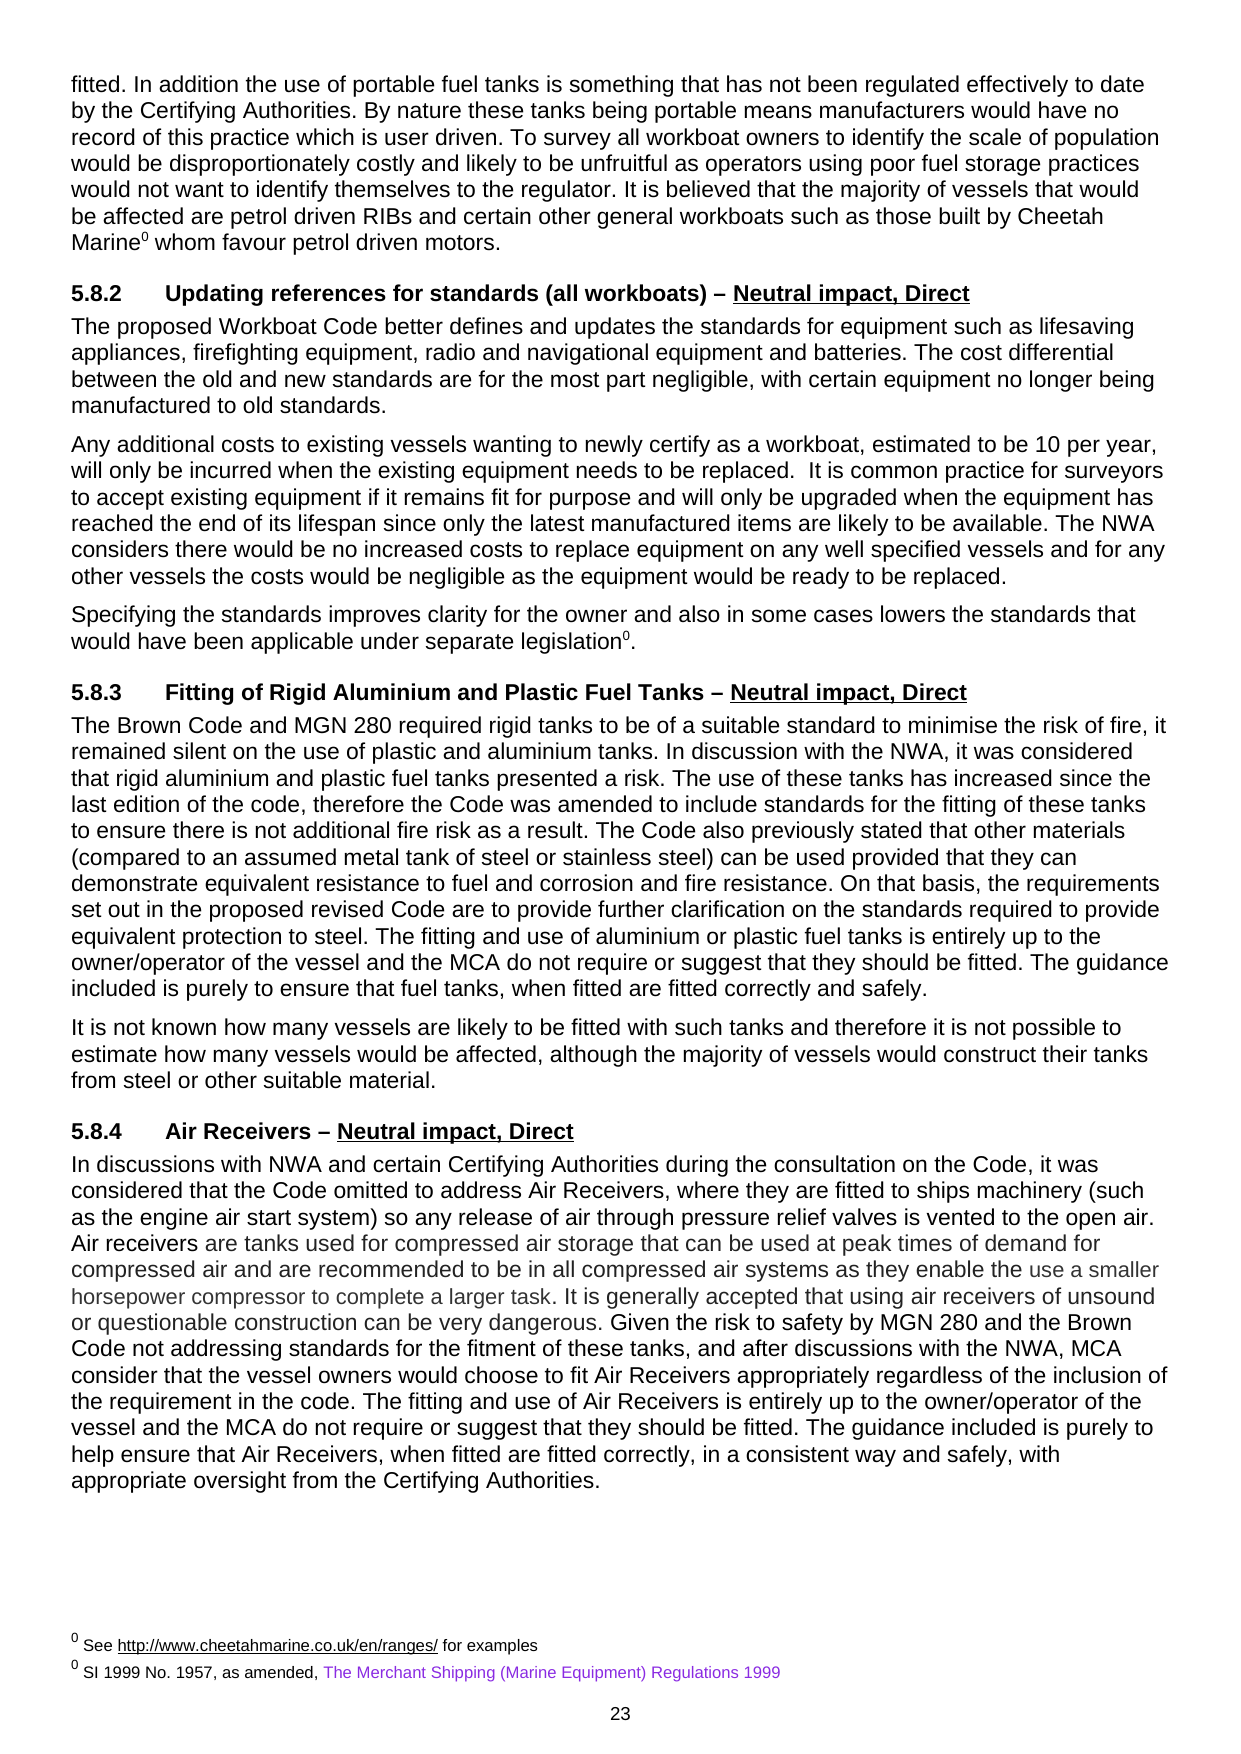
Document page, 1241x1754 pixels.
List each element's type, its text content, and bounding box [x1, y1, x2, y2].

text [71, 71, 1169, 255]
text In discussions with NWA and certain Certifying Authorities during the consultation on the Code, it was considered that the Code omitted to address Air Receivers, where they are fitted to ships machinery (such as the engine air start system) so any release of air through pressure relief valves is vented to the open air. Air receivers are tanks used for compressed air storage that can be used at peak times of demand for compressed air and are recommended to be in all compressed air systems as they enable the use a smaller horsepower compressor to complete a larger task. It is generally accepted that using air receivers of unsound or questionable construction can be very dangerous. Given the risk to safety by MGN 280 and the Brown Code not addressing standards for the fitment of these tanks, and after discussions with the NWA, MCA consider that the vessel owners would choose to fit Air Receivers appropriately regardless of the inclusion of the requirement in the code. The fitting and use of Air Receivers is entirely up to the owner/operator of the vessel and the MCA do not require or suggest that they should be fitted. The guidance included is purely to help ensure that Air Receivers, when fitted are fitted correctly, in a consistent way and safely, with appropriate oversight from the Certifying Authorities. [71, 1151, 1169, 1493]
text The proposed Workboat Code better defines and updates the standards for equipment such as lifesaving appliances, firefighting equipment, radio and navigational equipment and batteries. The cost differential between the old and new standards are for the most part negligible, with certain equipment no longer being manufactured to old standards. [71, 313, 1169, 418]
text The Brown Code and MGN 280 required rigid tanks to be of a suitable standard to minimise the risk of fire, it remained silent on the use of plastic and aluminium tanks. In discussion with the NWA, it was considered that rigid aluminium and plastic fuel tanks presented a risk. The use of these tanks has increased since the last edition of the code, therefore the Code was amended to include standards for the fitting of these tanks to ensure there is not additional fire risk as a result. The Code also previously stated that other materials (compared to an assumed metal tank of steel or stainless steel) can be used provided that they can demonstrate equivalent resistance to fuel and corrosion and fire resistance. On that basis, the requirements set out in the proposed revised Code are to provide further clarification on the standards required to provide equivalent protection to steel. The fitting and use of aluminium or plastic fuel tanks is entirely up to the owner/operator of the vessel and the MCA do not require or suggest that they should be fitted. The guidance included is purely to ensure that fuel tanks, when fitted are fitted correctly and safely. [71, 712, 1169, 1002]
subtitle Updating references for standards (all workboats) – Neutral impact, Direct [71, 280, 1169, 307]
subtitle Fitting of Rigid Aluminium and Plastic Fuel Tanks – Neutral impact, Direct [71, 679, 1169, 706]
text Specifying the standards improves clarity for the owner and also in some cases lowers the standards that would have been applicable under separate legislation. [71, 601, 1169, 654]
subtitle Air Receivers – Neutral impact, Direct [71, 1118, 1169, 1144]
text It is not known how many vessels are likely to be fitted with such tanks and therefore it is not possible to estimate how many vessels would be affected, although the majority of vessels would construct their tanks from steel or other suitable material. [71, 1014, 1169, 1093]
text Any additional costs to existing vessels wanting to newly certify as a workboat, estimated to be 10 per year, will only be incurred when the existing equipment needs to be replaced. It is common practice for surveyors to accept existing equipment if it remains fit for purpose and will only be upgraded when the equipment has reached the end of its lifespan since only the latest manufactured items are likely to be available. The NWA considers there would be no increased costs to replace equipment on any well specified vessels and for any other vessels the costs would be negligible as the equipment would be ready to be replaced. [71, 431, 1169, 589]
